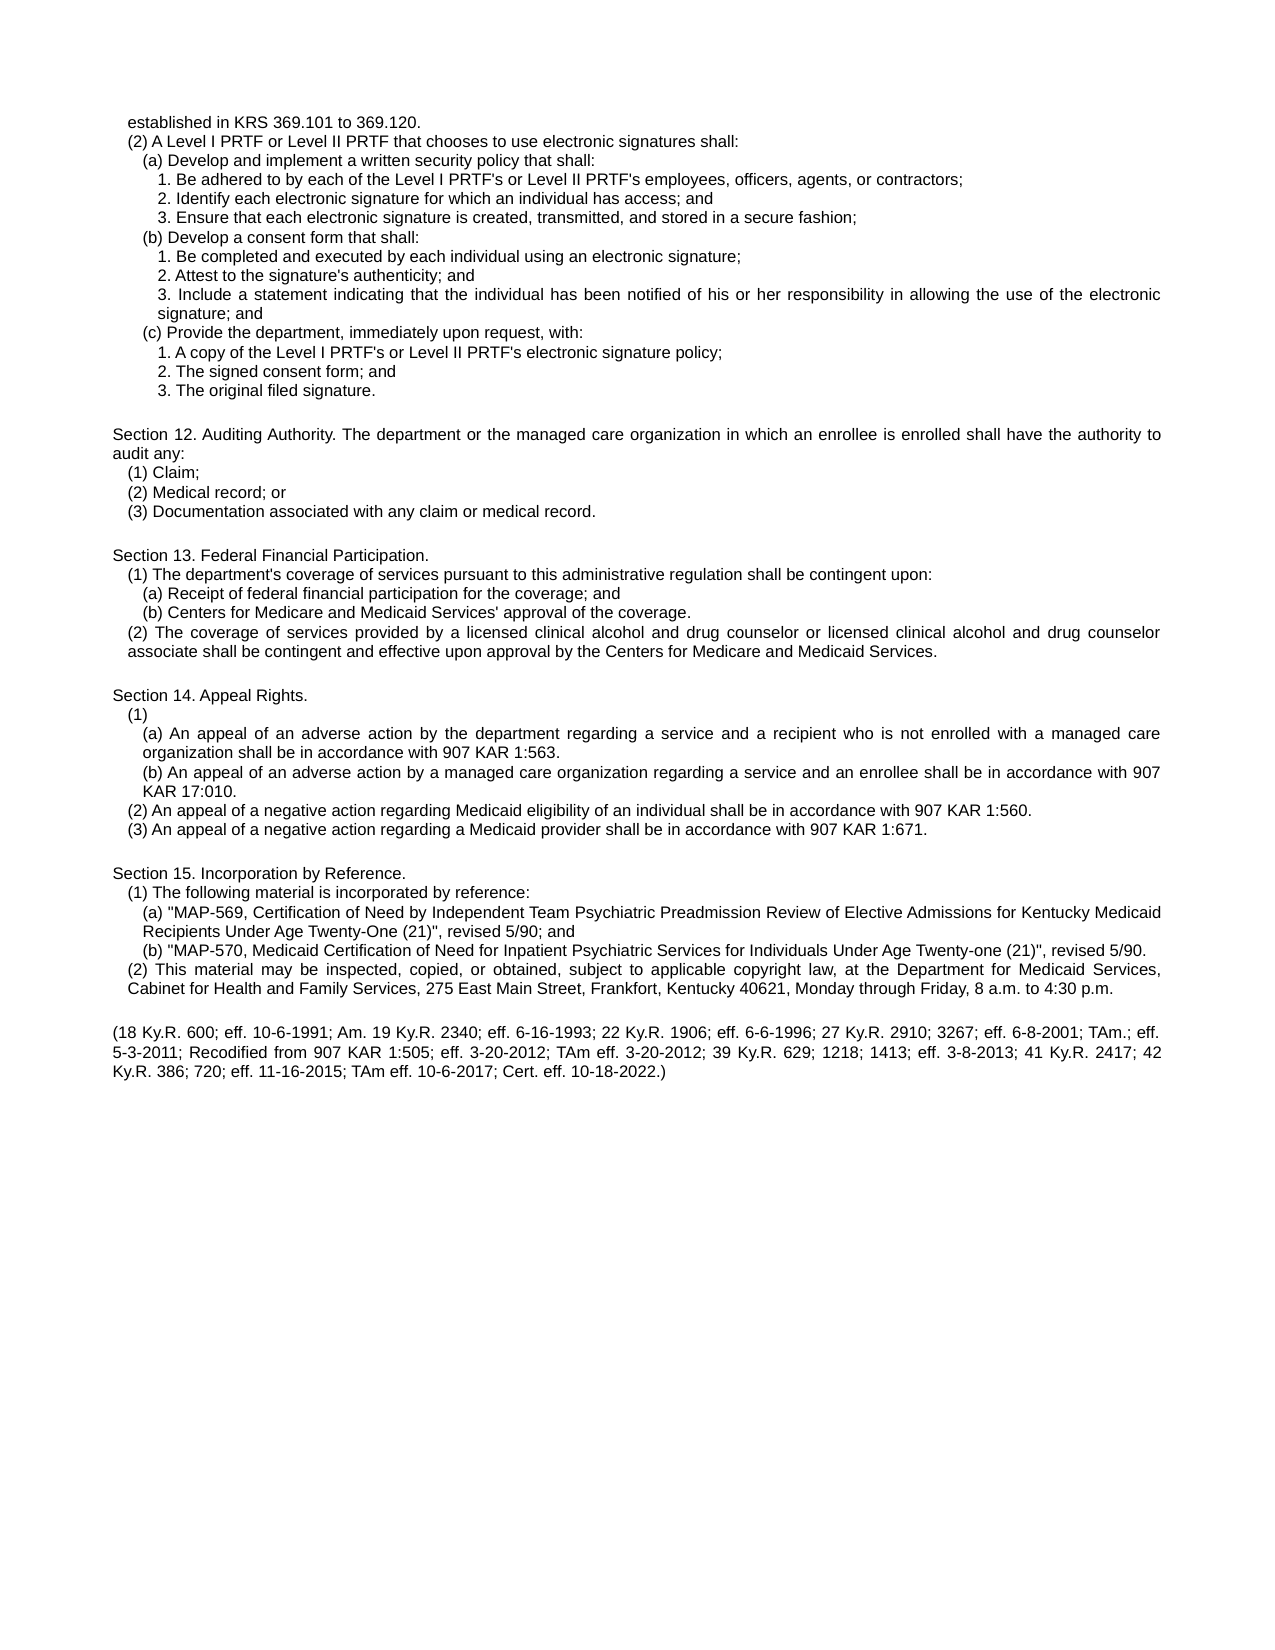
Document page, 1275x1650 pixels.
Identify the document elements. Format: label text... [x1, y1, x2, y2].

text (a) "MAP-569, Certification of Need by Independent Team Psychiatric Preadmission Review of Elective Admissions for Kentucky Medicaid Recipients Under Age Twenty-One (21)", revised 5/90; and [142, 902, 1162, 941]
text Section 14. Appeal Rights. [112, 686, 1162, 705]
text (2) A Level I PRTF or Level II PRTF that chooses to use electronic signatures shall: [127, 132, 1162, 151]
text Section 13. Federal Financial Participation. [112, 546, 1162, 565]
text (1) The following material is incorporated by reference: [127, 883, 1162, 902]
text (a) Receipt of federal financial participation for the coverage; and [142, 584, 1162, 603]
text Section 12. Auditing Authority. The department or the managed care organization in which an enrollee is enrolled shall have the authority to audit any: [112, 425, 1162, 463]
text 1. A copy of the Level I PRTF's or Level II PRTF's electronic signature policy; [157, 342, 1162, 362]
text Section 15. Incorporation by Reference. [112, 864, 1162, 883]
text (1) The department's coverage of services pursuant to this administrative regulation shall be contingent upon: [127, 565, 1162, 584]
text (2) The coverage of services provided by a licensed clinical alcohol and drug counselor or licensed clinical alcohol and drug counselor associate shall be contingent and effective upon approval by the Centers for Medicare and Medicaid Services. [127, 622, 1162, 661]
text 3. Ensure that each electronic signature is created, transmitted, and stored in a secure fashion; [157, 208, 1162, 227]
text (18 Ky.R. 600; eff. 10-6-1991; Am. 19 Ky.R. 2340; eff. 6-16-1993; 22 Ky.R. 1906; eff. 6-6-1996; 27 Ky.R. 2910; 3267; eff. 6-8-2001; TAm.; eff. 5-3-2011; Recodified from 907 KAR 1:505; eff. 3-20-2012; TAm eff. 3-20-2012; 39 Ky.R. 629; 1218; 1413; eff. 3-8-2013; 41 Ky.R. 2417; 42 Ky.R. 386; 720; eff. 11-16-2015; TAm eff. 10-6-2017; Cert. eff. 10-18-2022.) [112, 1023, 1162, 1081]
text (c) Provide the department, immediately upon request, with: [142, 323, 1162, 342]
text 3. The original filed signature. [157, 381, 1162, 400]
text 1. Be adhered to by each of the Level I PRTF's or Level II PRTF's employees, officers, agents, or contractors; [157, 170, 1162, 189]
text (2) An appeal of a negative action regarding Medicaid eligibility of an individual shall be in accordance with 907 KAR 1:560. [127, 801, 1162, 820]
text (3) An appeal of a negative action regarding a Medicaid provider shall be in accordance with 907 KAR 1:671. [127, 820, 1162, 839]
text (b) Develop a consent form that shall: [142, 227, 1162, 247]
text 2. The signed consent form; and [157, 362, 1162, 381]
text (b) Centers for Medicare and Medicaid Services' approval of the coverage. [142, 603, 1162, 622]
text 3. Include a statement indicating that the individual has been notified of his or her responsibility in allowing the use of the electronic signature; and [157, 285, 1162, 323]
text (1) Claim; [127, 463, 1162, 482]
text (2) Medical record; or [127, 482, 1162, 502]
text (a) An appeal of an adverse action by the department regarding a service and a recipient who is not enrolled with a managed care organization shall be in accordance with 907 KAR 1:563. [142, 724, 1162, 762]
text (1) [127, 705, 1162, 724]
text 1. Be completed and executed by each individual using an electronic signature; [157, 247, 1162, 266]
text (b) "MAP-570, Medicaid Certification of Need for Inpatient Psychiatric Services for Individuals Under Age Twenty-one (21)", revised 5/90. [142, 941, 1162, 960]
text (3) Documentation associated with any claim or medical record. [127, 502, 1162, 521]
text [127, 112, 1162, 132]
text (2) This material may be inspected, copied, or obtained, subject to applicable copyright law, at the Department for Medicaid Services, Cabinet for Health and Family Services, 275 East Main Street, Frankfort, Kentucky 40621, Monday through Friday, 8 a.m. to 4:30 p.m. [127, 960, 1162, 998]
text 2. Identify each electronic signature for which an individual has access; and [157, 189, 1162, 208]
text (b) An appeal of an adverse action by a managed care organization regarding a service and an enrollee shall be in accordance with 907 KAR 17:010. [142, 762, 1162, 801]
text 2. Attest to the signature's authenticity; and [157, 266, 1162, 285]
text (a) Develop and implement a written security policy that shall: [142, 151, 1162, 170]
